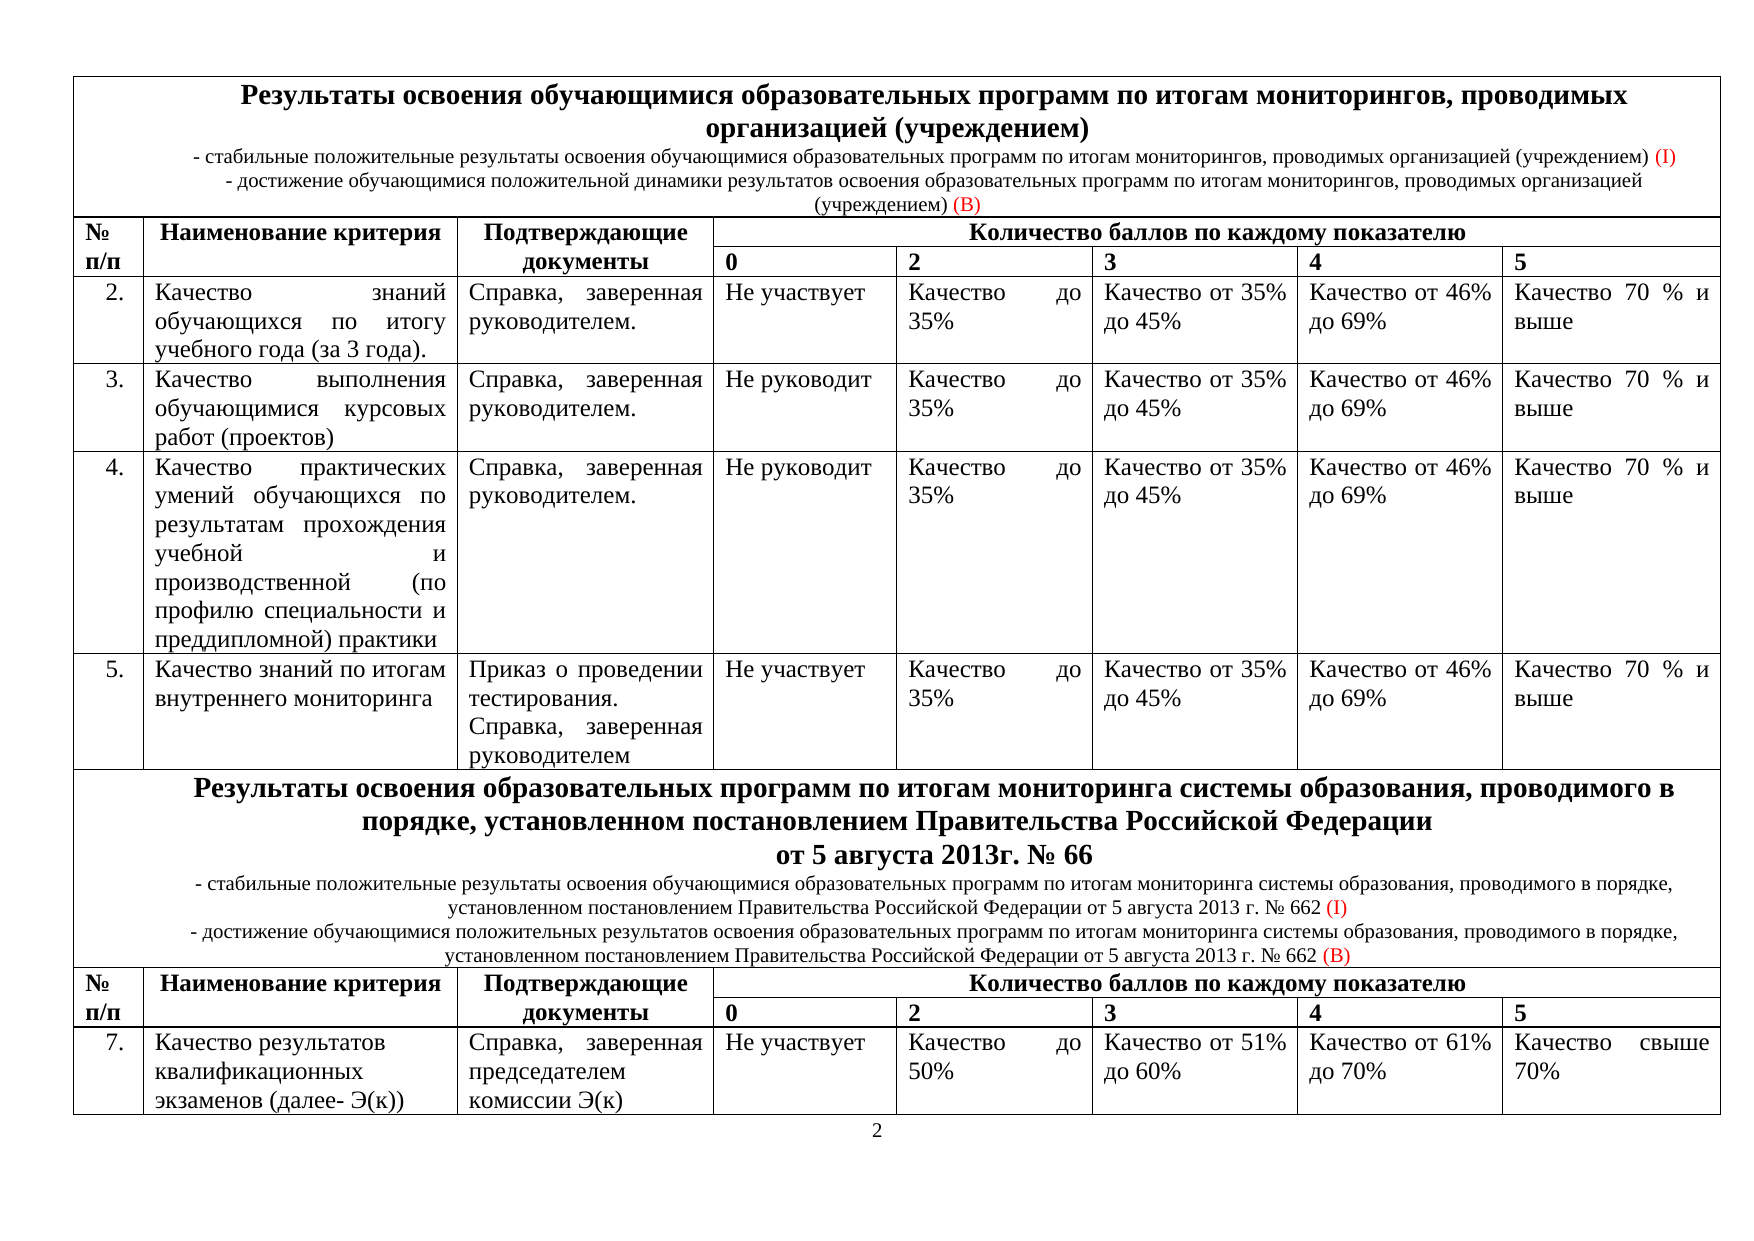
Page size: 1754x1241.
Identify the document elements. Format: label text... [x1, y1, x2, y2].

table_cell Не участвует [714, 1028, 896, 1114]
table_cell 5 [1503, 247, 1720, 276]
table_cell Качество 70 % и выше [1503, 277, 1720, 363]
table_cell Не участвует [714, 277, 896, 363]
table_cell 3 [1093, 998, 1297, 1026]
table_cell [74, 364, 143, 451]
table_cell Приказ о проведении тестирования. Справка, заверенная руководителем [458, 654, 713, 769]
table_cell Качество практических умений обучающихся по результатам прохождения учебной и производственной (по профилю специальности и преддипломной) практики [144, 452, 457, 653]
table_cell Наименование критерия [144, 968, 457, 1026]
table_cell [74, 1028, 143, 1114]
table_cell Качество 70 % и выше [1503, 364, 1720, 451]
table_cell 2 [897, 998, 1092, 1026]
table_cell Качество 70 % и выше [1503, 452, 1720, 653]
table_cell [74, 277, 143, 363]
table_cell Результаты освоения образовательных программ по итогам мониторинга системы образования, проводимого в порядке, установленном постановлением Правительства Российской Федерации от 5 августа 2013г. № 66 - стабильные положительные результаты освоения обучающимися образовательных программ по итогам мониторинга системы образования, проводимого в порядке, установленном постановлением Правительства Российской Федерации от 5 августа . № 662 (I) - достижение обучающимися положительных результатов освоения образовательных программ по итогам мониторинга системы образования, проводимого в порядке, установленном постановлением Правительства Российской Федерации от 5 августа . № 662 (В) [74, 770, 1720, 967]
table_cell Качество 70 % и выше [1503, 654, 1720, 769]
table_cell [1093, 1028, 1297, 1114]
table_cell Качество от 46% до 69% [1298, 654, 1502, 769]
table_cell 0 [714, 247, 896, 276]
table_cell 3 [1093, 247, 1297, 276]
table_header Результаты освоения обучающимися образовательных программ по итогам мониторингов, проводимых организацией (учреждением) - стабильные положительные результаты освоения обучающимися образовательных программ по итогам мониторингов, проводимых организацией (учреждением) (I) - достижение обучающимися положительной динамики результатов освоения образовательных программ по итогам мониторингов, проводимых организацией (учреждением) (В) [74, 77, 1720, 216]
table_cell Качество от 46% до 69% [1298, 364, 1502, 451]
table_cell Справка, заверенная председателем комиссии Э(к) [458, 1028, 713, 1114]
table_cell Подтверждающие документы [458, 968, 713, 1026]
table_cell 4 [1298, 998, 1502, 1026]
table_cell Качество знаний по итогам внутреннего мониторинга [144, 654, 457, 769]
table_cell Справка, заверенная руководителем. [458, 277, 713, 363]
table_cell Качество от 46% до 69% [1298, 277, 1502, 363]
table_cell 4 [1298, 247, 1502, 276]
table_cell Качество до 35% [897, 364, 1092, 451]
table_cell Качество до 35% [897, 654, 1092, 769]
table_cell 5 [1503, 998, 1720, 1026]
table_cell Не участвует [714, 654, 896, 769]
table_cell Количество баллов по каждому показателю [714, 218, 1720, 246]
table_cell № п/п [74, 968, 143, 1026]
table_cell Качество результатов квалификационных экзаменов (далее- Э(к)) [144, 1028, 457, 1114]
table_cell [74, 452, 143, 653]
table_cell № п/п [74, 218, 143, 276]
table_cell Качество свыше 70% [1503, 1028, 1720, 1114]
table_cell Количество баллов по каждому показателю [714, 968, 1720, 997]
table_cell Качество от 46% до 69% [1298, 452, 1502, 653]
table_cell Подтверждающие документы [458, 218, 713, 276]
table_cell Качество до 35% [897, 277, 1092, 363]
table_cell Качество до 50% [897, 1028, 1092, 1114]
table_cell 2 [897, 247, 1092, 276]
table_cell Наименование критерия [144, 218, 457, 276]
table_cell Качество знаний обучающихся по итогу учебного года (за 3 года). [144, 277, 457, 363]
table_cell Качество от 35% до 45% [1093, 277, 1297, 363]
table_cell Качество от 35% до 45% [1093, 452, 1297, 653]
table_cell 0 [714, 998, 896, 1026]
table_cell Качество от 61% до 70% [1298, 1028, 1502, 1114]
table_cell Качество от 35% до 45% [1093, 654, 1297, 769]
table_cell Справка, заверенная руководителем. [458, 452, 713, 653]
table_cell Качество выполнения обучающимися курсовых работ (проектов) [144, 364, 457, 451]
table_cell Не руководит [714, 452, 896, 653]
table_cell Качество до 35% [897, 452, 1092, 653]
table_cell [74, 654, 143, 769]
table_cell Не руководит [714, 364, 896, 451]
table_cell Качество от 35% до 45% [1093, 364, 1297, 451]
table_cell Справка, заверенная руководителем. [458, 364, 713, 451]
